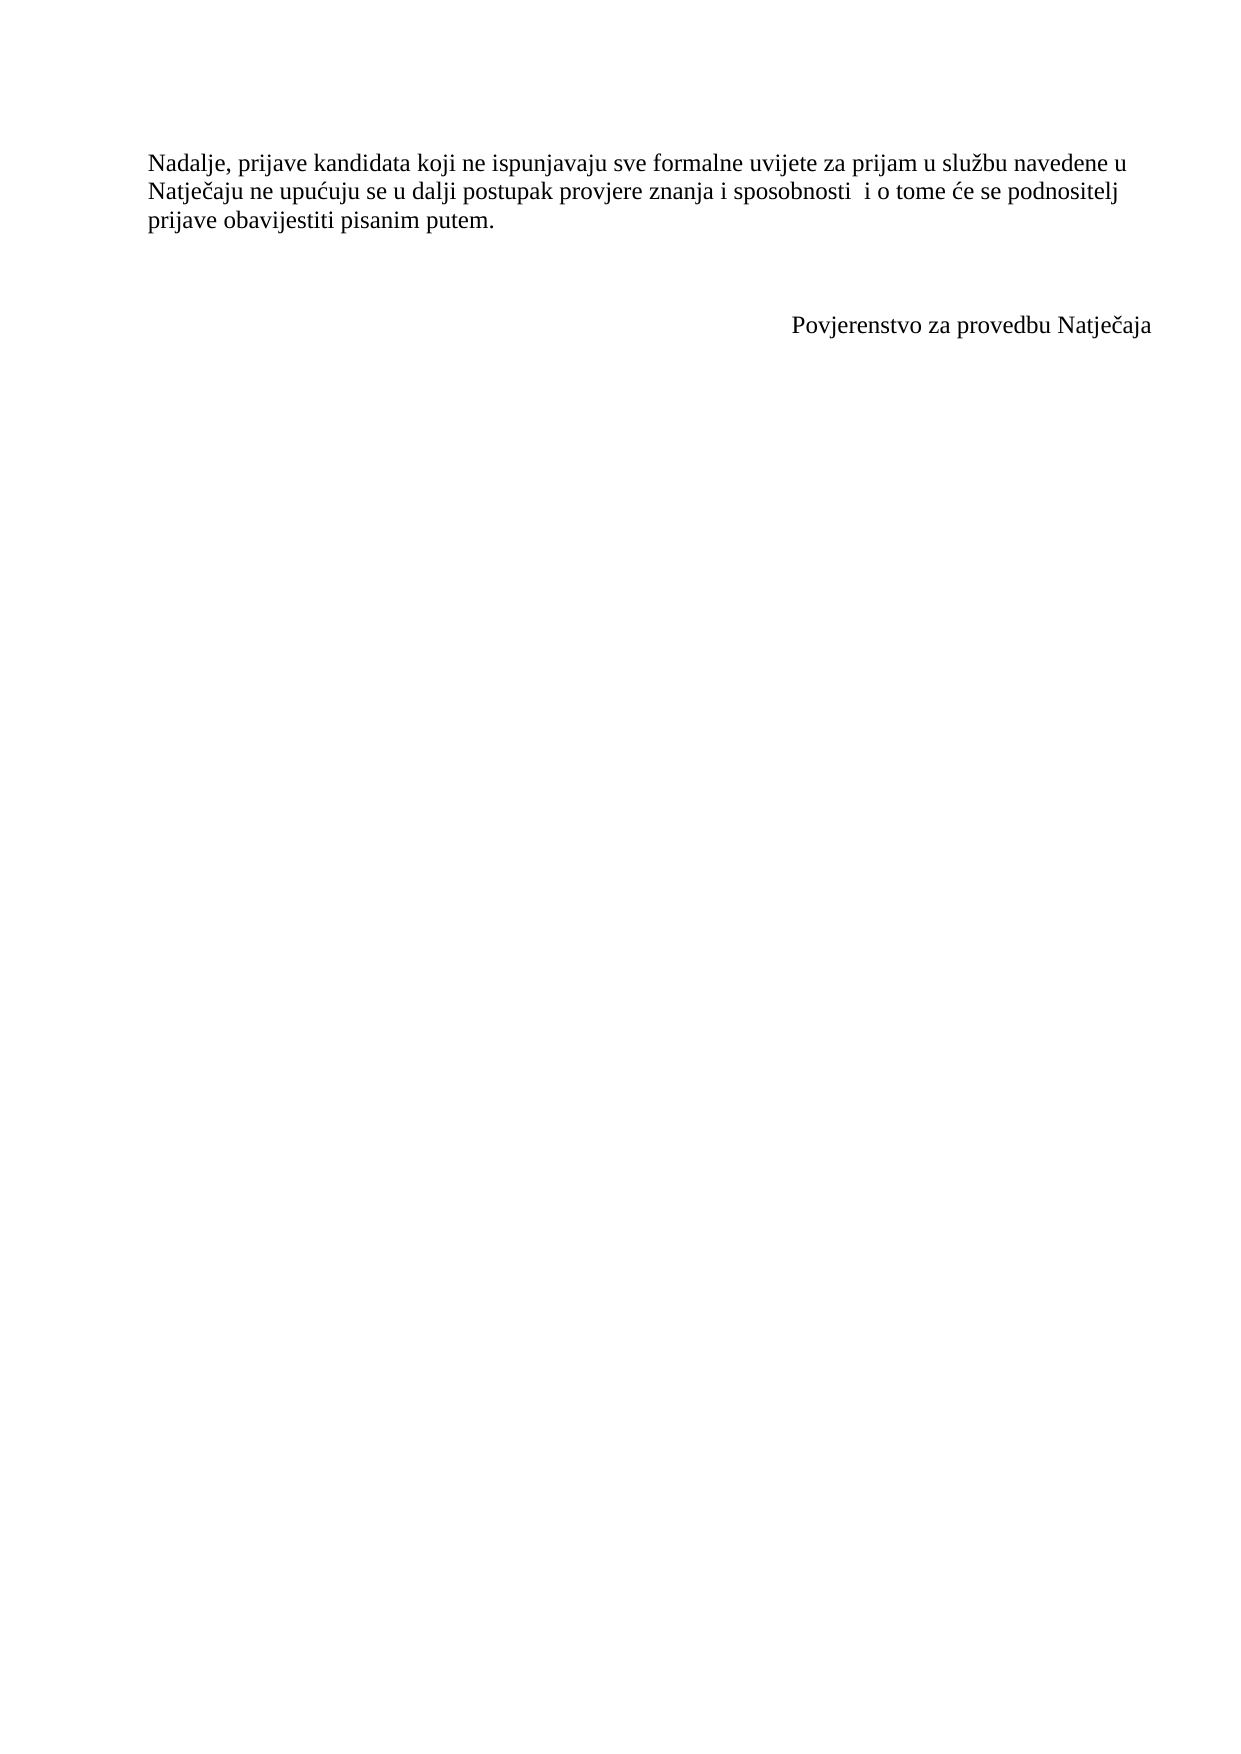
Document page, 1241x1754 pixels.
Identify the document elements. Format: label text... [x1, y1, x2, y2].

text Povjerenstvo za provedbu Natječaja [148, 310, 1152, 339]
text Nadalje, prijave kandidata koji ne ispunjavaju sve formalne uvijete za prijam u službu navedene u Natječaju ne upućuju se u dalji postupak provjere znanja i sposobnosti i o tome će se podnositelj prijave obavijestiti pisanim putem. [148, 148, 1152, 234]
